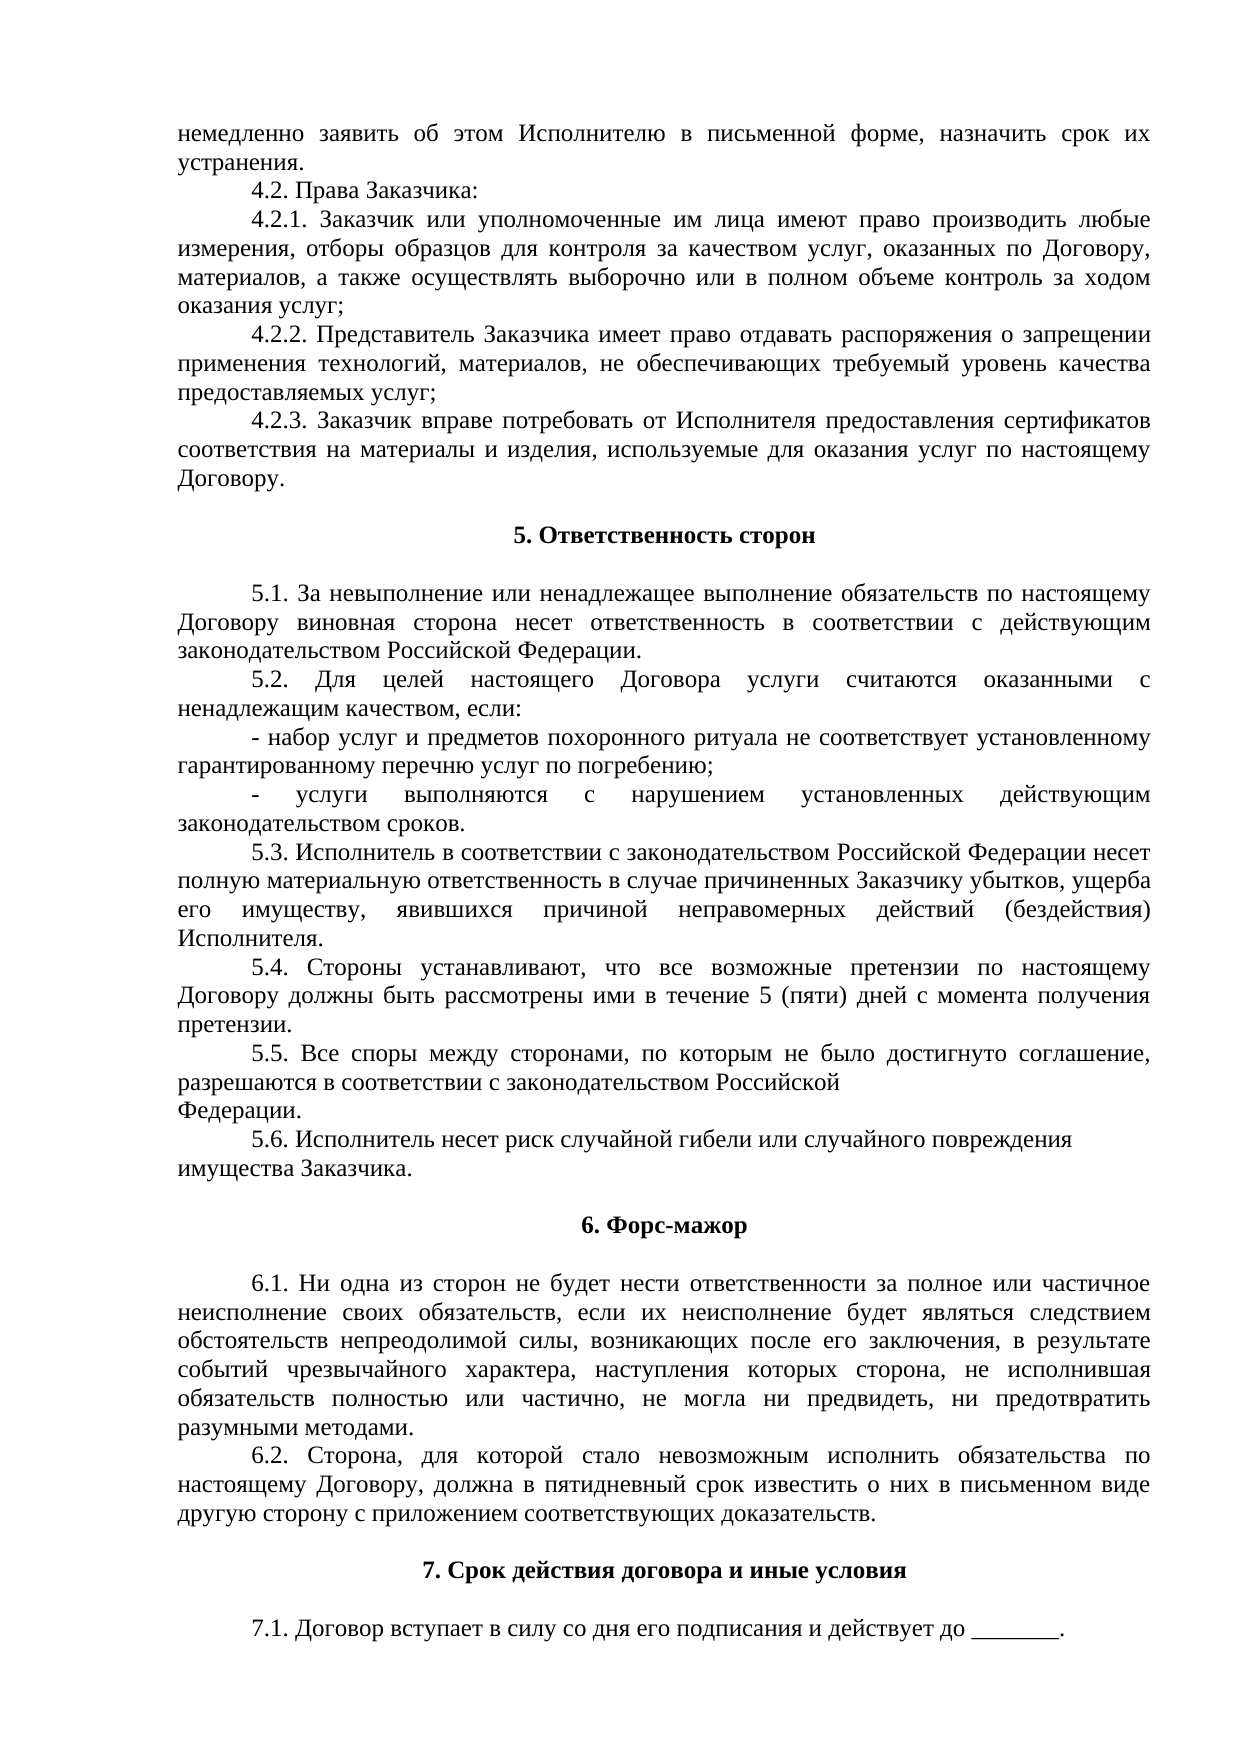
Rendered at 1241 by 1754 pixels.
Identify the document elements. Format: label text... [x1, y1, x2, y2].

text 6. Форс-мажор [177, 1211, 1152, 1239]
text 7.1. Договор вступает в силу со дня его подписания и действует до _______. [177, 1613, 1152, 1642]
text 6.2. Сторона, для которой стало невозможным исполнить обязательства по настоящему Договору, должна в пятидневный срок известить о них в письменном виде другую сторону с приложением соответствующих доказательств. [177, 1441, 1152, 1527]
text 4.2. Права Заказчика: [177, 176, 1152, 204]
text 7. Срок действия договора и иные условия [177, 1556, 1152, 1584]
text 5.1. За невыполнение или ненадлежащее выполнение обязательств по настоящему Договору виновная сторона несет ответственность в соответствии с действующим законодательством Российской Федерации. [177, 578, 1152, 664]
text 5.4. Стороны устанавливают, что все возможные претензии по настоящему Договору должны быть рассмотрены ими в течение 5 (пяти) дней с момента получения претензии. [177, 952, 1152, 1038]
text 5.3. Исполнитель в соответствии с законодательством Российской Федерации несет полную материальную ответственность в случае причиненных Заказчику убытков, ущерба его имуществу, явившихся причиной неправомерных действий (бездействия) Исполнителя. [177, 837, 1152, 952]
text 5.2. Для целей настоящего Договора услуги считаются оказанными с ненадлежащим качеством, если: [177, 664, 1152, 722]
text 4.2.2. Представитель Заказчика имеет право отдавать распоряжения о запрещении применения технологий, материалов, не обеспечивающих требуемый уровень качества предоставляемых услуг; [177, 319, 1152, 406]
text 6.1. Ни одна из сторон не будет нести ответственности за полное или частичное неисполнение своих обязательств, если их неисполнение будет являться следствием обстоятельств непреодолимой силы, возникающих после его заключения, в результате событий чрезвычайного характера, наступления которых сторона, не исполнившая обязательств полностью или частично, не могла ни предвидеть, ни предотвратить разумными методами. [177, 1268, 1152, 1441]
text - услуги выполняются с нарушением установленных действующим законодательством сроков. [177, 779, 1152, 837]
text 5. Ответственность сторон [177, 521, 1152, 549]
text 5.6. Исполнитель несет риск случайной гибели или случайного повреждения [177, 1124, 1152, 1153]
text 4.2.3. Заказчик вправе потребовать от Исполнителя предоставления сертификатов соответствия на материалы и изделия, используемые для оказания услуг по настоящему Договору. [177, 406, 1152, 492]
text Федерации. [177, 1096, 1152, 1124]
text - набор услуг и предметов похоронного ритуала не соответствует установленному гарантированному перечню услуг по погребению; [177, 722, 1152, 779]
text имущества Заказчика. [177, 1153, 1152, 1182]
text 4.2.1. Заказчик или уполномоченные им лица имеют право производить любые измерения, отборы образцов для контроля за качеством услуг, оказанных по Договору, материалов, а также осуществлять выборочно или в полном объеме контроль за ходом оказания услуг; [177, 204, 1152, 319]
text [177, 118, 1152, 176]
text 5.5. Все споры между сторонами, по которым не было достигнуто соглашение, разрешаются в соответствии с законодательством Российской [177, 1038, 1152, 1096]
